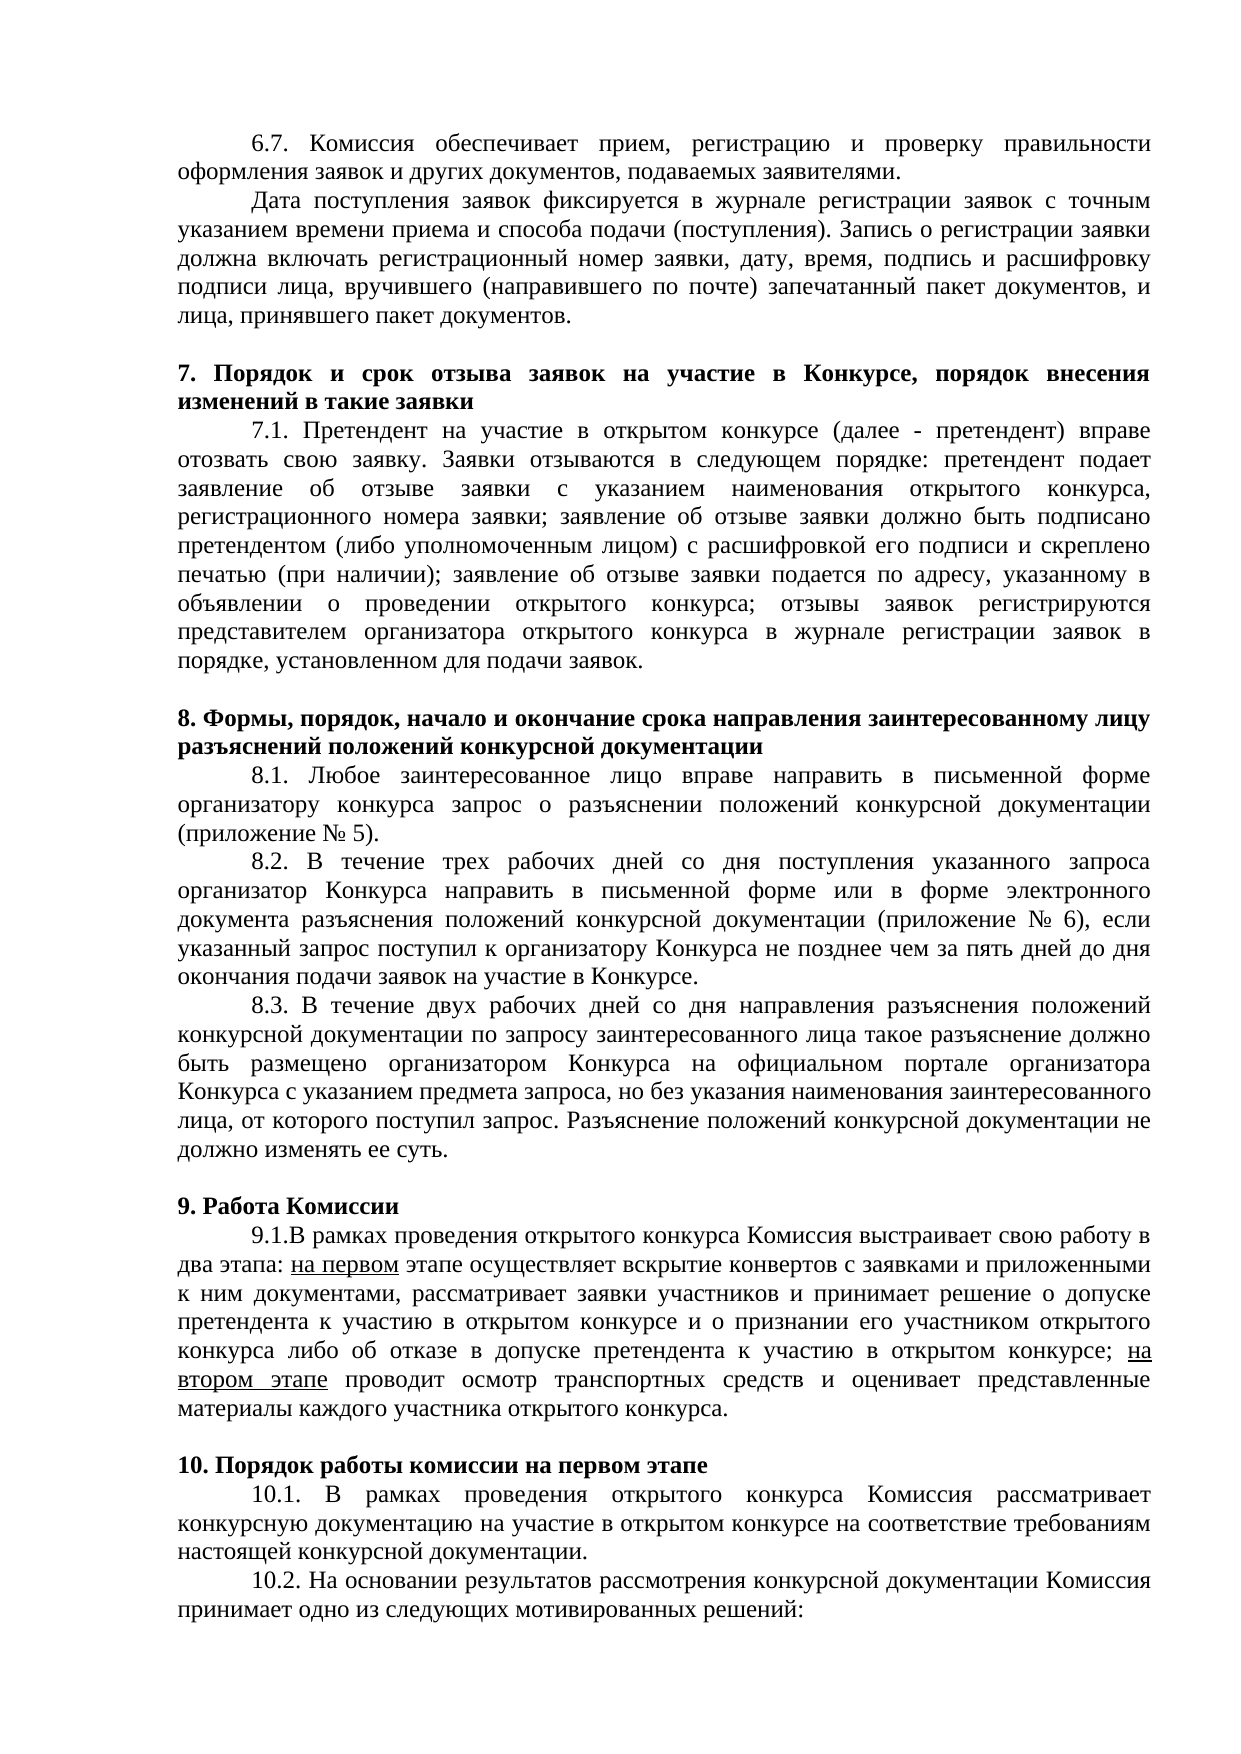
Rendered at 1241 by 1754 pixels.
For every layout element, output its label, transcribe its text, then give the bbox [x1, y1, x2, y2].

text 8.1. Любое заинтересованное лицо вправе направить в письменной форме организатору конкурса запрос о разъяснении положений конкурсной документации (приложение № 5). [177, 760, 1152, 846]
text 7.1. Претендент на участие в открытом конкурсе (далее - претендент) вправе отозвать свою заявку. Заявки отзываются в следующем порядке: претендент подает заявление об отзыве заявки с указанием наименования открытого конкурса, регистрационного номера заявки; заявление об отзыве заявки должно быть подписано претендентом (либо уполномоченным лицом) с расшифровкой его подписи и скреплено печатью (при наличии); заявление об отзыве заявки подается по адресу, указанному в объявлении о проведении открытого конкурса; отзывы заявок регистрируются представителем организатора открытого конкурса в журнале регистрации заявок в порядке, установленном для подачи заявок. [177, 415, 1152, 674]
text Дата поступления заявок фиксируется в журнале регистрации заявок с точным указанием времени приема и способа подачи (поступления). Запись о регистрации заявки должна включать регистрационный номер заявки, дату, время, подпись и расшифровку подписи лица, вручившего (направившего по почте) запечатанный пакет документов, и лица, принявшего пакет документов. [177, 185, 1152, 329]
text 6.7. Комиссия обеспечивает прием, регистрацию и проверку правильности оформления заявок и других документов, подаваемых заявителями. [177, 128, 1152, 185]
text 10. Порядок работы комиссии на первом этапе [177, 1450, 1152, 1479]
text 10.2. На основании результатов рассмотрения конкурсной документации Комиссия принимает одно из следующих мотивированных решений: [177, 1565, 1152, 1623]
text 8. Формы, порядок, начало и окончание срока направления заинтересованному лицу разъяснений положений конкурсной документации [177, 703, 1152, 760]
text 7. Порядок и срок отзыва заявок на участие в Конкурсе, порядок внесения изменений в такие заявки [177, 358, 1152, 415]
text 10.1. В рамках проведения открытого конкурса Комиссия рассматривает конкурсную документацию на участие в открытом конкурсе на соответствие требованиям настоящей конкурсной документации. [177, 1479, 1152, 1565]
text 9.1.В рамках проведения открытого конкурса Комиссия выстраивает свою работу в два этапа: на первом этапе осуществляет вскрытие конвертов с заявками и приложенными к ним документами, рассматривает заявки участников и принимает решение о допуске претендента к участию в открытом конкурсе и о признании его участником открытого конкурса либо об отказе в допуске претендента к участию в открытом конкурсе; на втором этапе проводит осмотр транспортных средств и оценивает представленные материалы каждого участника открытого конкурса. [177, 1220, 1152, 1421]
text 8.2. В течение трех рабочих дней со дня поступления указанного запроса организатор Конкурса направить в письменной форме или в форме электронного документа разъяснения положений конкурсной документации (приложение № 6), если указанный запрос поступил к организатору Конкурса не позднее чем за пять дней до дня окончания подачи заявок на участие в Конкурсе. [177, 846, 1152, 990]
text 8.3. В течение двух рабочих дней со дня направления разъяснения положений конкурсной документации по запросу заинтересованного лица такое разъяснение должно быть размещено организатором Конкурса на официальном портале организатора Конкурса с указанием предмета запроса, но без указания наименования заинтересованного лица, от которого поступил запрос. Разъяснение положений конкурсной документации не должно изменять ее суть. [177, 990, 1152, 1163]
text 9. Работа Комиссии [177, 1191, 1152, 1220]
